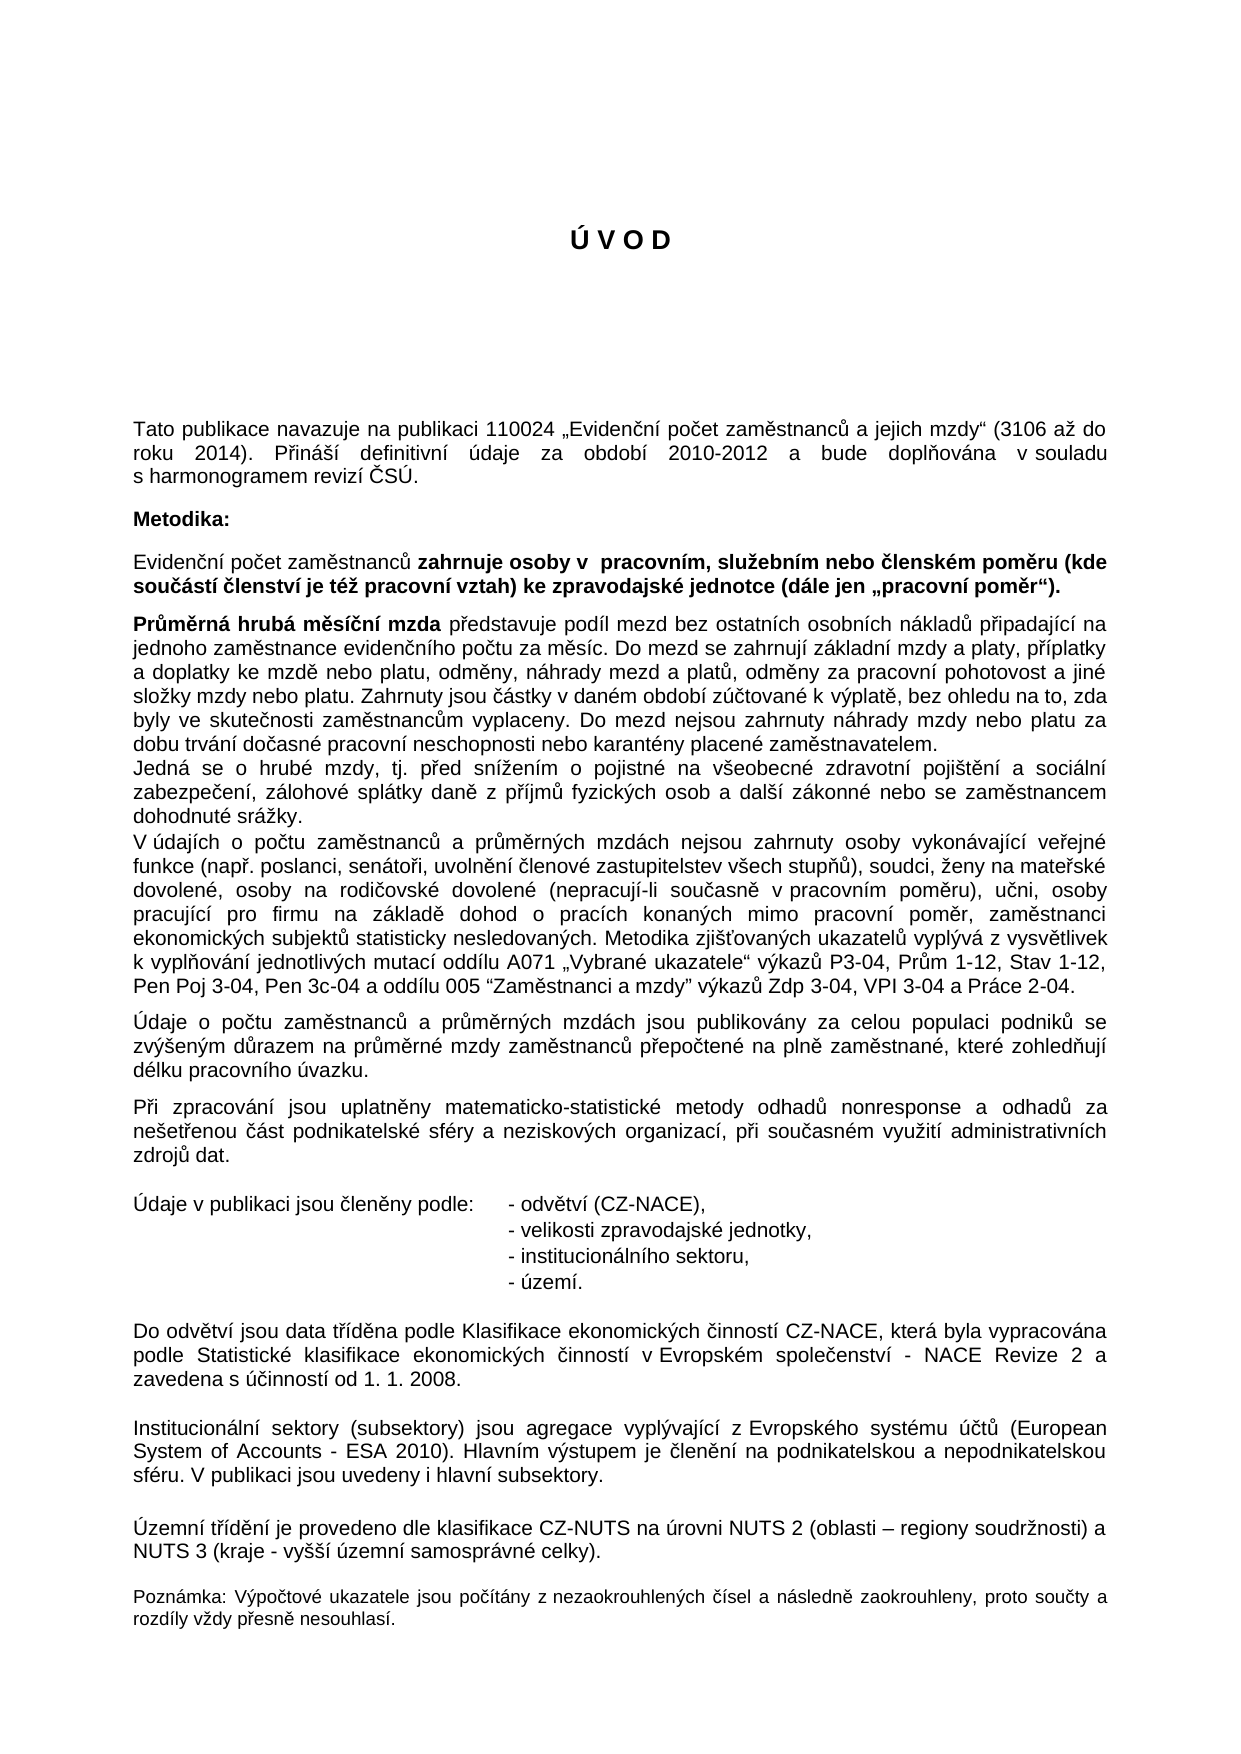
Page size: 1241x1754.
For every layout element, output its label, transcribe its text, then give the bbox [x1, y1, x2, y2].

text Poznámka: Výpočtové ukazatele jsou počítány z nezaokrouhlených čísel a následně zaokrouhleny, proto součty a rozdíly vždy přesně nesouhlasí. [133, 1586, 1108, 1629]
text Tato publikace navazuje na publikaci 110024 „Evidenční počet zaměstnanců a jejich mzdy“ (3106 až do roku 2014). Přináší definitivní údaje za období 2010-2012 a bude doplňována v souladu s harmonogramem revizí ČSÚ. [133, 416, 1108, 488]
text Evidenční počet zaměstnanců zahrnuje osoby v pracovním, služebním nebo členském poměru (kde součástí členství je též pracovní vztah) ke zpravodajské jednotce (dále jen „pracovní poměr“). [133, 550, 1108, 598]
text Jedná se o hrubé mzdy, tj. před snížením o pojistné na všeobecné zdravotní pojištění a sociální zabezpečení, zálohové splátky daně z příjmů fyzických osob a další zákonné nebo se zaměstnancem dohodnuté srážky. [133, 756, 1108, 828]
text - území. [133, 1269, 1108, 1293]
text Metodika: [133, 507, 1108, 531]
text - institucionálního sektoru, [133, 1243, 1108, 1267]
text Do odvětví jsou data tříděna podle Klasifikace ekonomických činností CZ-NACE, která byla vypracována podle Statistické klasifikace ekonomických činností v Evropském společenství - NACE Revize 2 a zavedena s účinností od 1. 1. 2008. [133, 1318, 1108, 1390]
text Územní třídění je provedeno dle klasifikace CZ-NUTS na úrovni NUTS 2 (oblasti – regiony soudržnosti) a NUTS 3 (kraje - vyšší územní samosprávné celky). [133, 1515, 1108, 1563]
text - velikosti zpravodajské jednotky, [133, 1217, 1108, 1241]
text Průměrná hrubá měsíční mzda představuje podíl mezd bez ostatních osobních nákladů připadající na jednoho zaměstnance evidenčního počtu za měsíc. Do mezd se zahrnují základní mzdy a platy, příplatky a doplatky ke mzdě nebo platu, odměny, náhrady mezd a platů, odměny za pracovní pohotovost a jiné složky mzdy nebo platu. Zahrnuty jsou částky v daném období zúčtované k výplatě, bez ohledu na to, zda byly ve skutečnosti zaměstnancům vyplaceny. Do mezd nejsou zahrnuty náhrady mzdy nebo platu za dobu trvání dočasné pracovní neschopnosti nebo karantény placené zaměstnavatelem. [133, 612, 1108, 756]
text V údajích o počtu zaměstnanců a průměrných mzdách nejsou zahrnuty osoby vykonávající veřejné funkce (např. poslanci, senátoři, uvolnění členové zastupitelstev všech stupňů), soudci, ženy na mateřské dovolené, osoby na rodičovské dovolené (nepracují-li současně v pracovním poměru), učni, osoby pracující pro firmu na základě dohod o pracích konaných mimo pracovní poměr, zaměstnanci ekonomických subjektů statisticky nesledovaných. Metodika zjišťovaných ukazatelů vyplývá z vysvětlivek k vyplňování jednotlivých mutací oddílu A071 „Vybrané ukazatele“ výkazů P3-04, Prům 1-12, Stav 1-12, Pen Poj 3-04, Pen 3c-04 a oddílu 005 “Zaměstnanci a mzdy” výkazů Zdp 3-04, VPI 3-04 a Práce 2-04. [133, 830, 1108, 998]
text Údaje v publikaci jsou členěny podle: - odvětví (CZ-NACE), [133, 1191, 1108, 1215]
text Institucionální sektory (subsektory) jsou agregace vyplývající z Evropského systému účtů (European System of Accounts - ESA 2010). Hlavním výstupem je členění na podnikatelskou a nepodnikatelskou sféru. V publikaci jsou uvedeny i hlavní subsektory. [133, 1415, 1108, 1487]
text Při zpracování jsou uplatněny matematicko-statistické metody odhadů nonresponse a odhadů za nešetřenou část podnikatelské sféry a neziskových organizací, při současném využití administrativních zdrojů dat. [133, 1094, 1108, 1166]
text Ú V O D [133, 224, 1108, 255]
text Údaje o počtu zaměstnanců a průměrných mzdách jsou publikovány za celou populaci podniků se zvýšeným důrazem na průměrné mzdy zaměstnanců přepočtené na plně zaměstnané, které zohledňují délku pracovního úvazku. [133, 1010, 1108, 1082]
